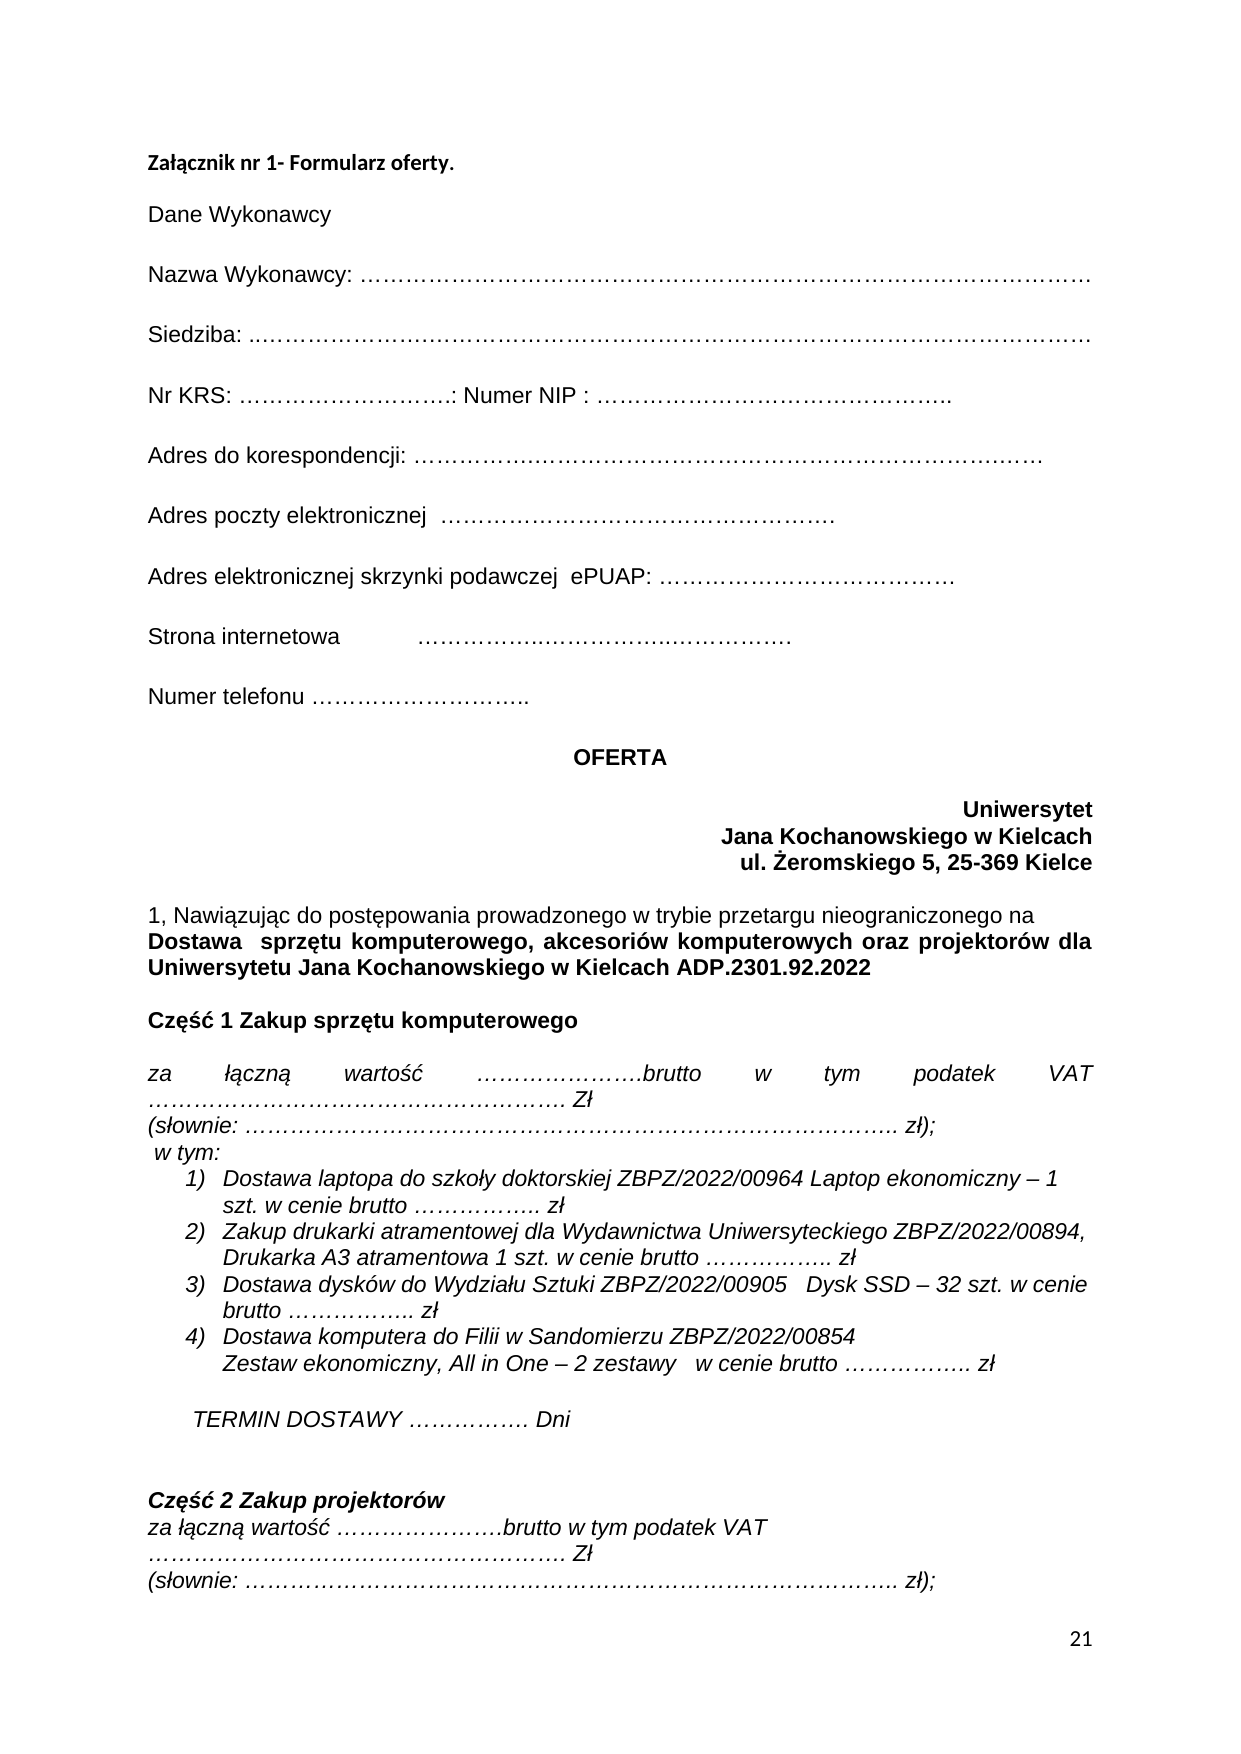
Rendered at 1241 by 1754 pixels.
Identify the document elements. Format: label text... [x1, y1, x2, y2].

text Nr KRS: ……………………….: Numer NIP : ……………………………………….. [148, 382, 1092, 408]
text (słownie: ………………………………………………………………………….. zł); [148, 1112, 1092, 1139]
list Dostawa komputera do Filii w Sandomierzu ZBPZ/2022/00854 [185, 1323, 1092, 1350]
text Załącznik nr 1- Formularz oferty. [148, 148, 1092, 176]
text (słownie: ………………………………………………………………………….. zł); [148, 1567, 1092, 1593]
text Adres elektronicznej skrzynki podawczej ePUAP: ………………………………… [148, 563, 1092, 589]
text za łączną wartość ………………….brutto w tym podatek VAT ………………………………………………. Zł [148, 1060, 1092, 1112]
text Zestaw ekonomiczny, All in One – 2 zestawy w cenie brutto …………….. zł [223, 1350, 1092, 1376]
text OFERTA [148, 743, 1092, 770]
text ul. Żeromskiego 5, 25-369 Kielce [148, 849, 1092, 875]
text Nazwa Wykonawcy: …………………………………………………………………………………… [148, 261, 1092, 287]
text Część 2 Zakup projektorów [148, 1487, 1092, 1514]
text Dostawa sprzętu komputerowego, akcesoriów komputerowych oraz projektorów dla Uniwersytetu Jana Kochanowskiego w Kielcach ADP.2301.92.2022 [148, 928, 1092, 981]
list Zakup drukarki atramentowej dla Wydawnictwa Uniwersyteckiego ZBPZ/2022/00894, Drukarka A3 atramentowa 1 szt. w cenie brutto …………….. zł [185, 1218, 1092, 1271]
text Jana Kochanowskiego w Kielcach [148, 823, 1092, 849]
list TERMIN DOSTAWY ……………. Dni [192, 1406, 1092, 1433]
text Numer telefonu ……………………….. [148, 683, 1092, 709]
text w tym: [148, 1139, 1092, 1165]
list Dostawa dysków do Wydziału Sztuki ZBPZ/2022/00905 Dysk SSD – 32 szt. w cenie brutto …………….. zł [185, 1271, 1092, 1323]
text Uniwersytet [148, 796, 1092, 823]
text Dane Wykonawcy [148, 201, 1092, 227]
text Adres poczty elektronicznej ……………………………………………. [148, 502, 1092, 529]
text Część 1 Zakup sprzętu komputerowego [148, 1007, 1092, 1033]
text 1, Nawiązując do postępowania prowadzonego w trybie przetargu nieograniczonego na [148, 902, 1092, 928]
list Dostawa laptopa do szkoły doktorskiej ZBPZ/2022/00964 Laptop ekonomiczny – 1 szt. w cenie brutto …………….. zł [185, 1165, 1092, 1218]
text Strona internetowa ……………..……………..……………. [148, 623, 1092, 649]
text za łączną wartość ………………….brutto w tym podatek VAT ………………………………………………. Zł [148, 1514, 1092, 1567]
text Siedziba: ..………………….…………………………………………………………………………… [148, 321, 1092, 348]
text Adres do korespondencji: …………….…………………………………………………….…… [148, 442, 1092, 468]
